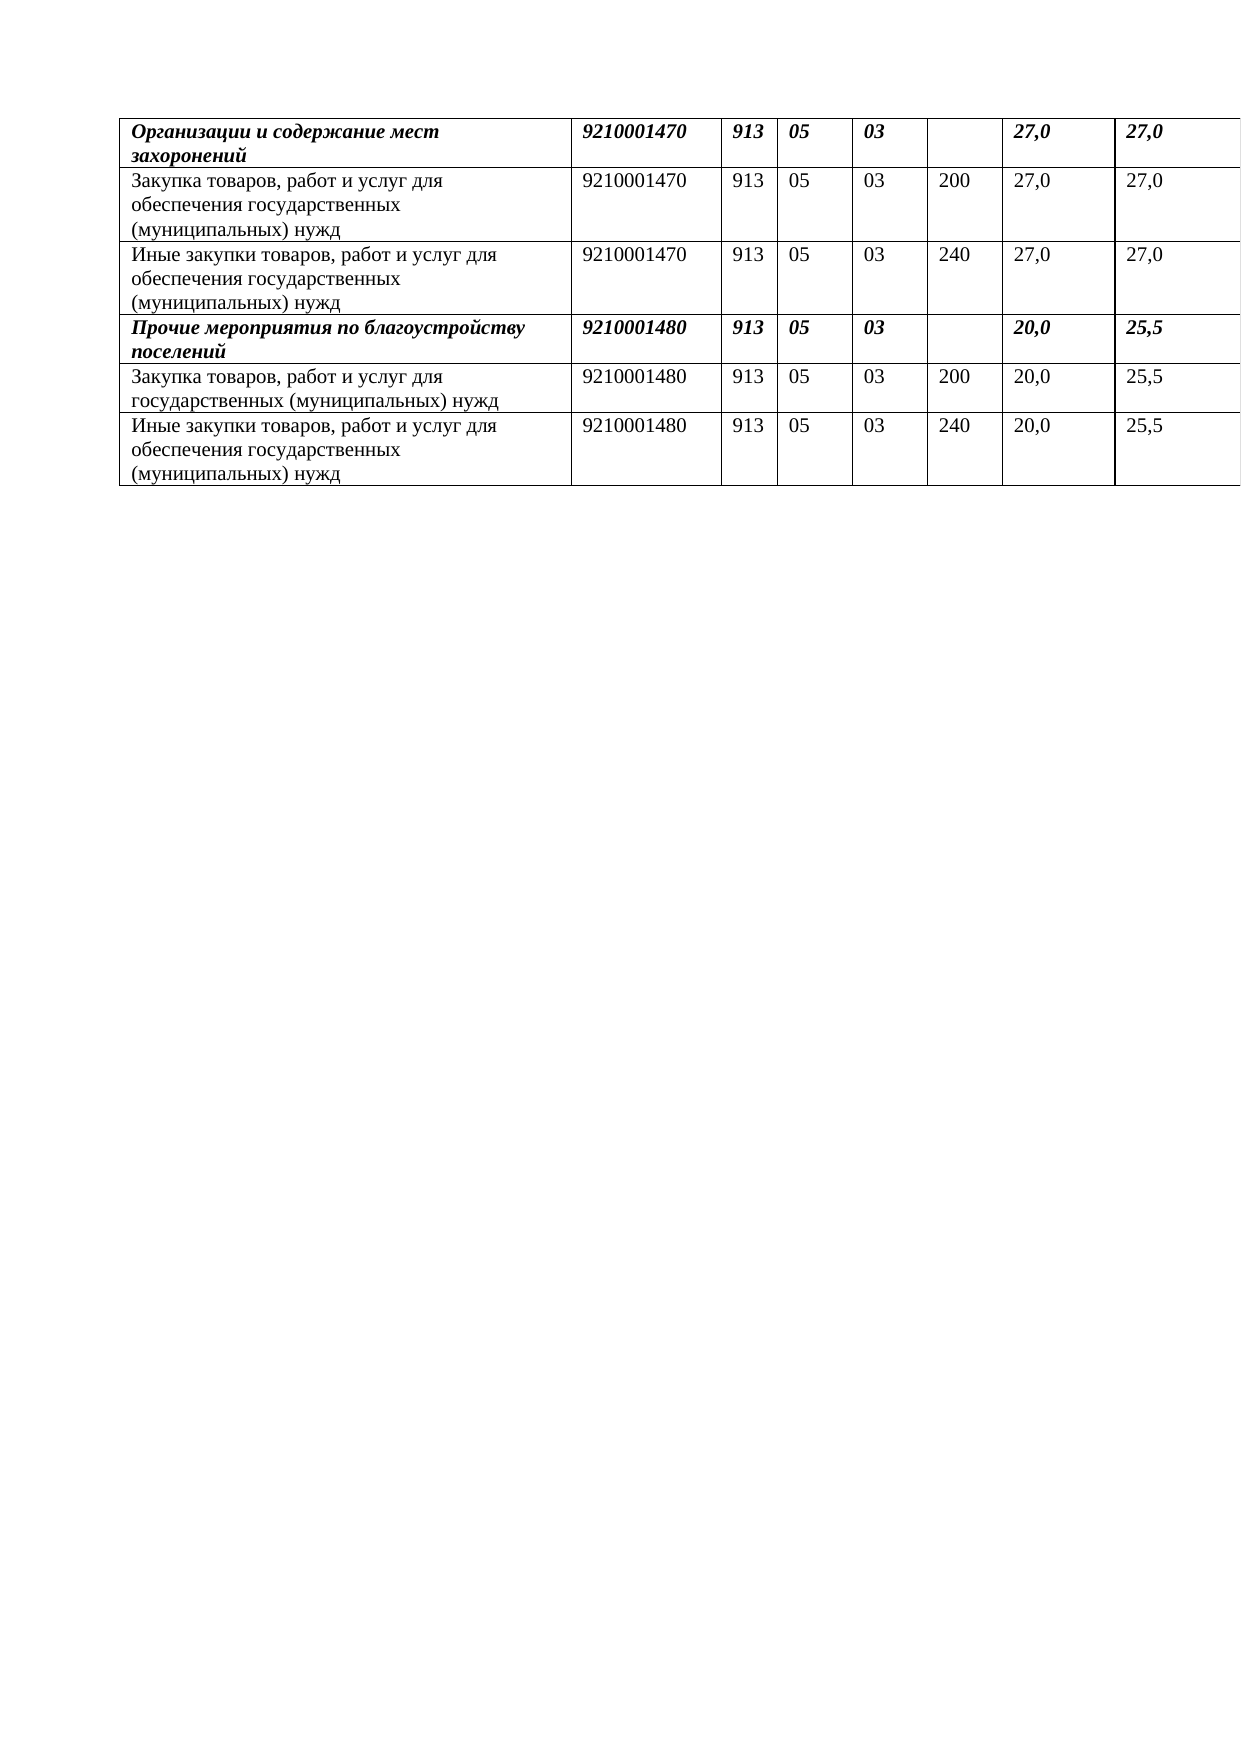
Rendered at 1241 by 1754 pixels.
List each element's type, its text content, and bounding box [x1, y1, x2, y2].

table_cell 03 [853, 119, 927, 167]
table_cell 240 [928, 413, 1002, 485]
table_cell 240 [928, 242, 1002, 314]
table_cell 27,0 [1003, 242, 1114, 314]
table_cell Закупка товаров, работ и услуг для государственных (муниципальных) нужд [120, 364, 571, 412]
table_cell 27,0 [1116, 168, 1240, 241]
table_cell 03 [853, 364, 927, 412]
table_cell 200 [928, 168, 1002, 241]
table_cell 27,0 [1116, 119, 1240, 167]
table_cell 9210001480 [572, 364, 721, 412]
table_cell 27,0 [1003, 119, 1114, 167]
table_cell 913 [722, 315, 777, 363]
table_cell Закупка товаров, работ и услуг для обеспечения государственных (муниципальных) нужд [120, 168, 571, 241]
table_cell Иные закупки товаров, работ и услуг для обеспечения государственных (муниципальных) нужд [120, 242, 571, 314]
table_cell 9210001470 [572, 168, 721, 241]
table_cell 913 [722, 242, 777, 314]
table_cell 05 [778, 242, 852, 314]
table_cell 03 [853, 413, 927, 485]
table_cell [928, 119, 1002, 167]
table_cell 05 [778, 413, 852, 485]
table_cell 9210001470 [572, 242, 721, 314]
table_cell 913 [722, 413, 777, 485]
table_cell 25,5 [1116, 413, 1240, 485]
table_cell 913 [722, 168, 777, 241]
table_cell Прочие мероприятия по благоустройству поселений [120, 315, 571, 363]
table_cell 20,0 [1003, 315, 1114, 363]
table_cell 05 [778, 315, 852, 363]
table_cell 9210001480 [572, 315, 721, 363]
table_cell 03 [853, 242, 927, 314]
table_cell Организации и содержание мест захоронений [120, 119, 571, 167]
table_cell Иные закупки товаров, работ и услуг для обеспечения государственных (муниципальных) нужд [120, 413, 571, 485]
table_cell 200 [928, 364, 1002, 412]
table_cell 03 [853, 315, 927, 363]
table_cell 20,0 [1003, 364, 1114, 412]
table_cell 25,5 [1116, 315, 1240, 363]
table_cell 913 [722, 119, 777, 167]
table_cell 05 [778, 168, 852, 241]
table_cell 9210001480 [572, 413, 721, 485]
table_cell 913 [722, 364, 777, 412]
table_cell 25,5 [1116, 364, 1240, 412]
table_cell [928, 315, 1002, 363]
table_cell 05 [778, 364, 852, 412]
table_cell 05 [778, 119, 852, 167]
table_cell 20,0 [1003, 413, 1114, 485]
table_cell 9210001470 [572, 119, 721, 167]
table_cell 27,0 [1116, 242, 1240, 314]
table_cell 03 [853, 168, 927, 241]
table_cell 27,0 [1003, 168, 1114, 241]
